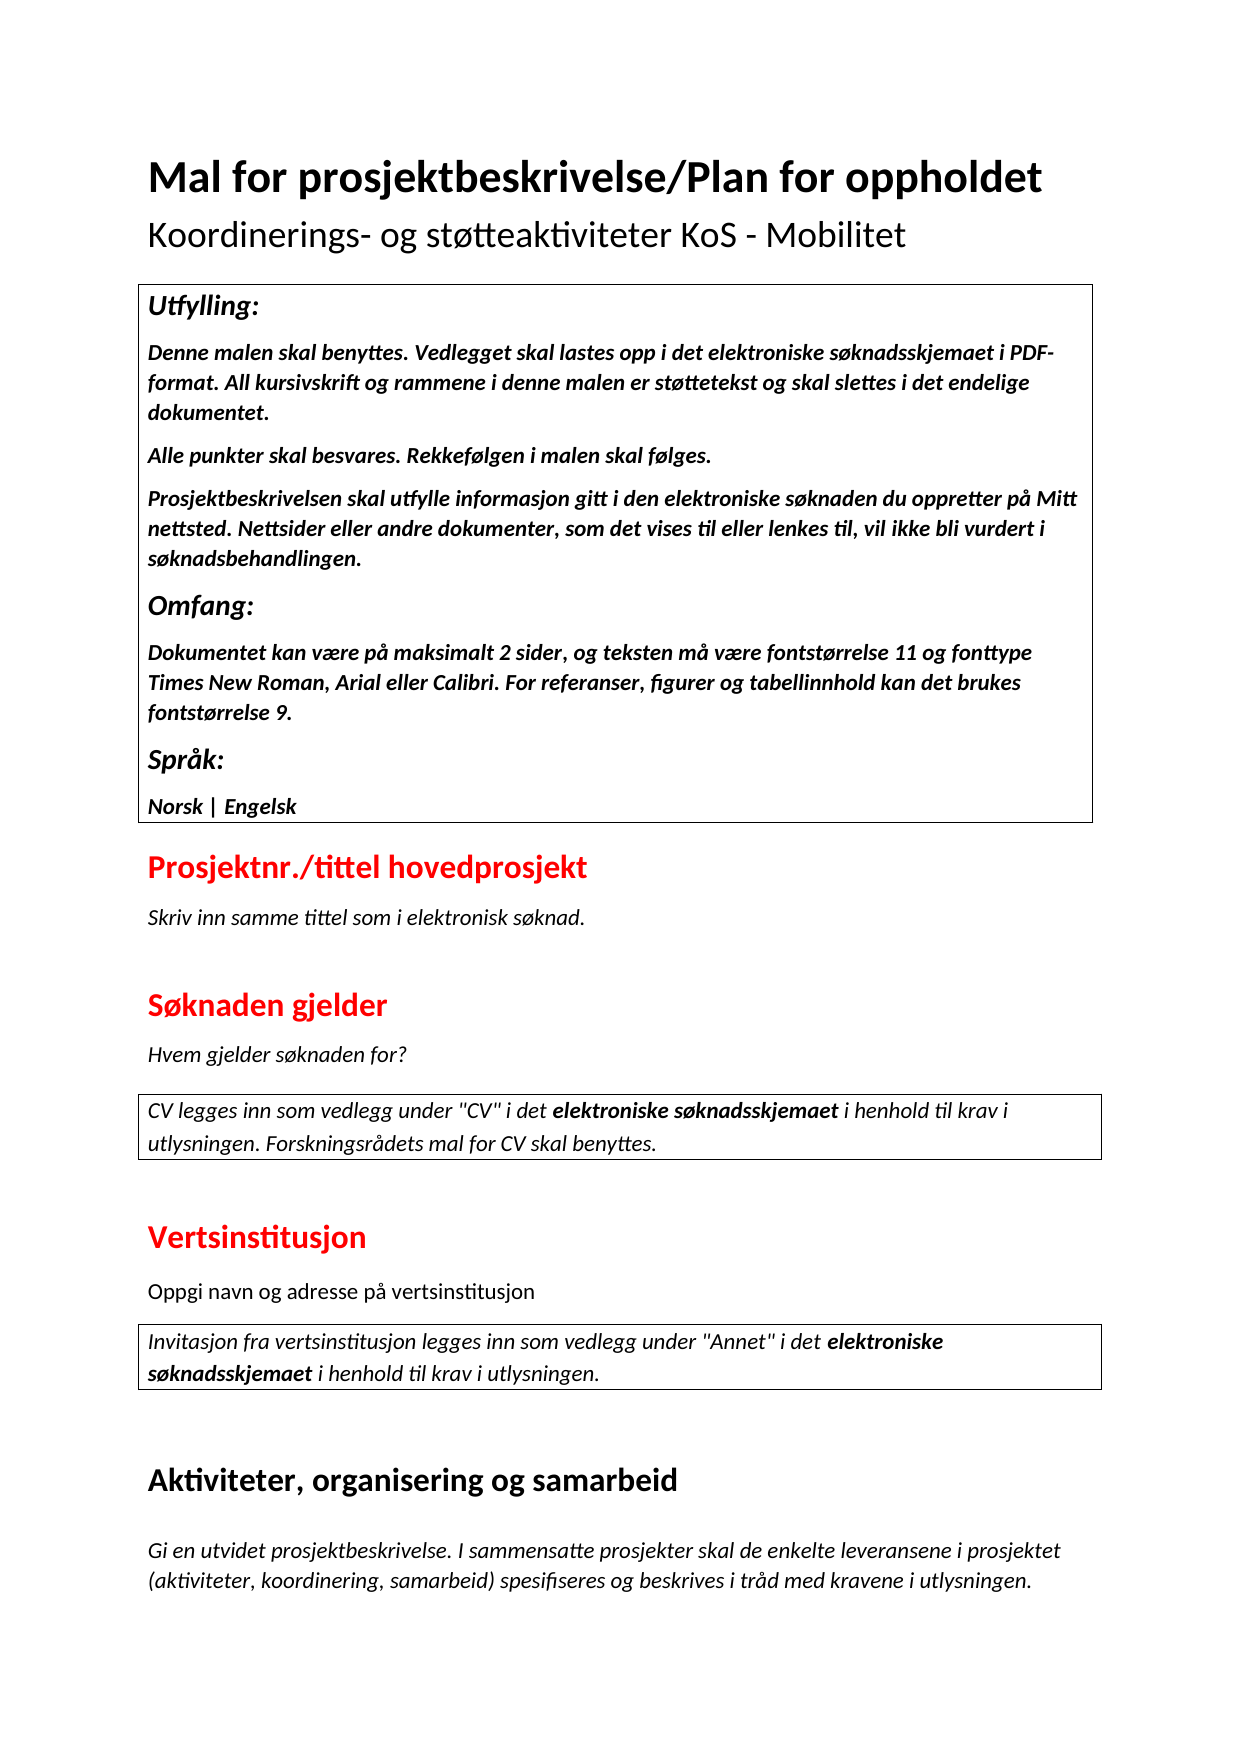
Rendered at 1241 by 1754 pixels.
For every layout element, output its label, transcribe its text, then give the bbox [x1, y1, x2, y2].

text Aktiviteter, organisering og samarbeid [148, 1415, 1092, 1500]
text Prosjektbeskrivelsen skal utfylle informasjon gitt i den elektroniske søknaden du oppretter på Mitt nettsted. Nettsider eller andre dokumenter, som det vises til eller lenkes til, vil ikke bli vurdert i søknadsbehandlingen. [139, 481, 1092, 572]
text CV legges inn som vedlegg under "CV" i det elektroniske søknadsskjemaet i henhold til krav i utlysningen. Forskningsrådets mal for CV skal benyttes. [139, 1095, 1101, 1159]
text Norsk | Engelsk [139, 789, 1092, 822]
text Skriv inn samme tittel som i elektronisk søknad. [148, 903, 1092, 961]
text Hvem gjelder søknaden for? [148, 1040, 1092, 1068]
text Vertsinstitusjon [148, 1185, 1092, 1257]
text Omfang: [139, 584, 1092, 623]
text Søknaden gjelder [148, 984, 1092, 1025]
text Gi en utvidet prosjektbeskrivelse. I sammensatte prosjekter skal de enkelte leveransene i prosjektet (aktiviteter, koordinering, samarbeid) spesifiseres og beskrives i tråd med kravene i utlysningen. [148, 1536, 1092, 1594]
text Alle punkter skal besvares. Rekkefølgen i malen skal følges. [139, 438, 1092, 469]
text Prosjektnr./tittel hovedprosjekt [148, 846, 1092, 887]
text Utfylling: [139, 285, 1092, 323]
text Språk: [139, 738, 1092, 777]
text Mal for prosjektbeskrivelse/Plan for oppholdet Koordinerings- og støtteaktiviteter KoS - Mobilitet [148, 148, 1092, 256]
text Dokumentet kan være på maksimalt 2 sider, og teksten må være fontstørrelse 11 og fonttype Times New Roman, Arial eller Calibri. For referanser, figurer og tabellinnhold kan det brukes fontstørrelse 9. [139, 635, 1092, 726]
text Oppgi navn og adresse på vertsinstitusjon [148, 1277, 1092, 1305]
text Invitasjon fra vertsinstitusjon legges inn som vedlegg under "Annet" i det elektroniske søknadsskjemaet i henhold til krav i utlysningen. [139, 1325, 1101, 1389]
text Denne malen skal benyttes. Vedlegget skal lastes opp i det elektroniske søknadsskjemaet i PDF-format. All kursivskrift og rammene i denne malen er støttetekst og skal slettes i det endelige dokumentet. [139, 335, 1092, 427]
